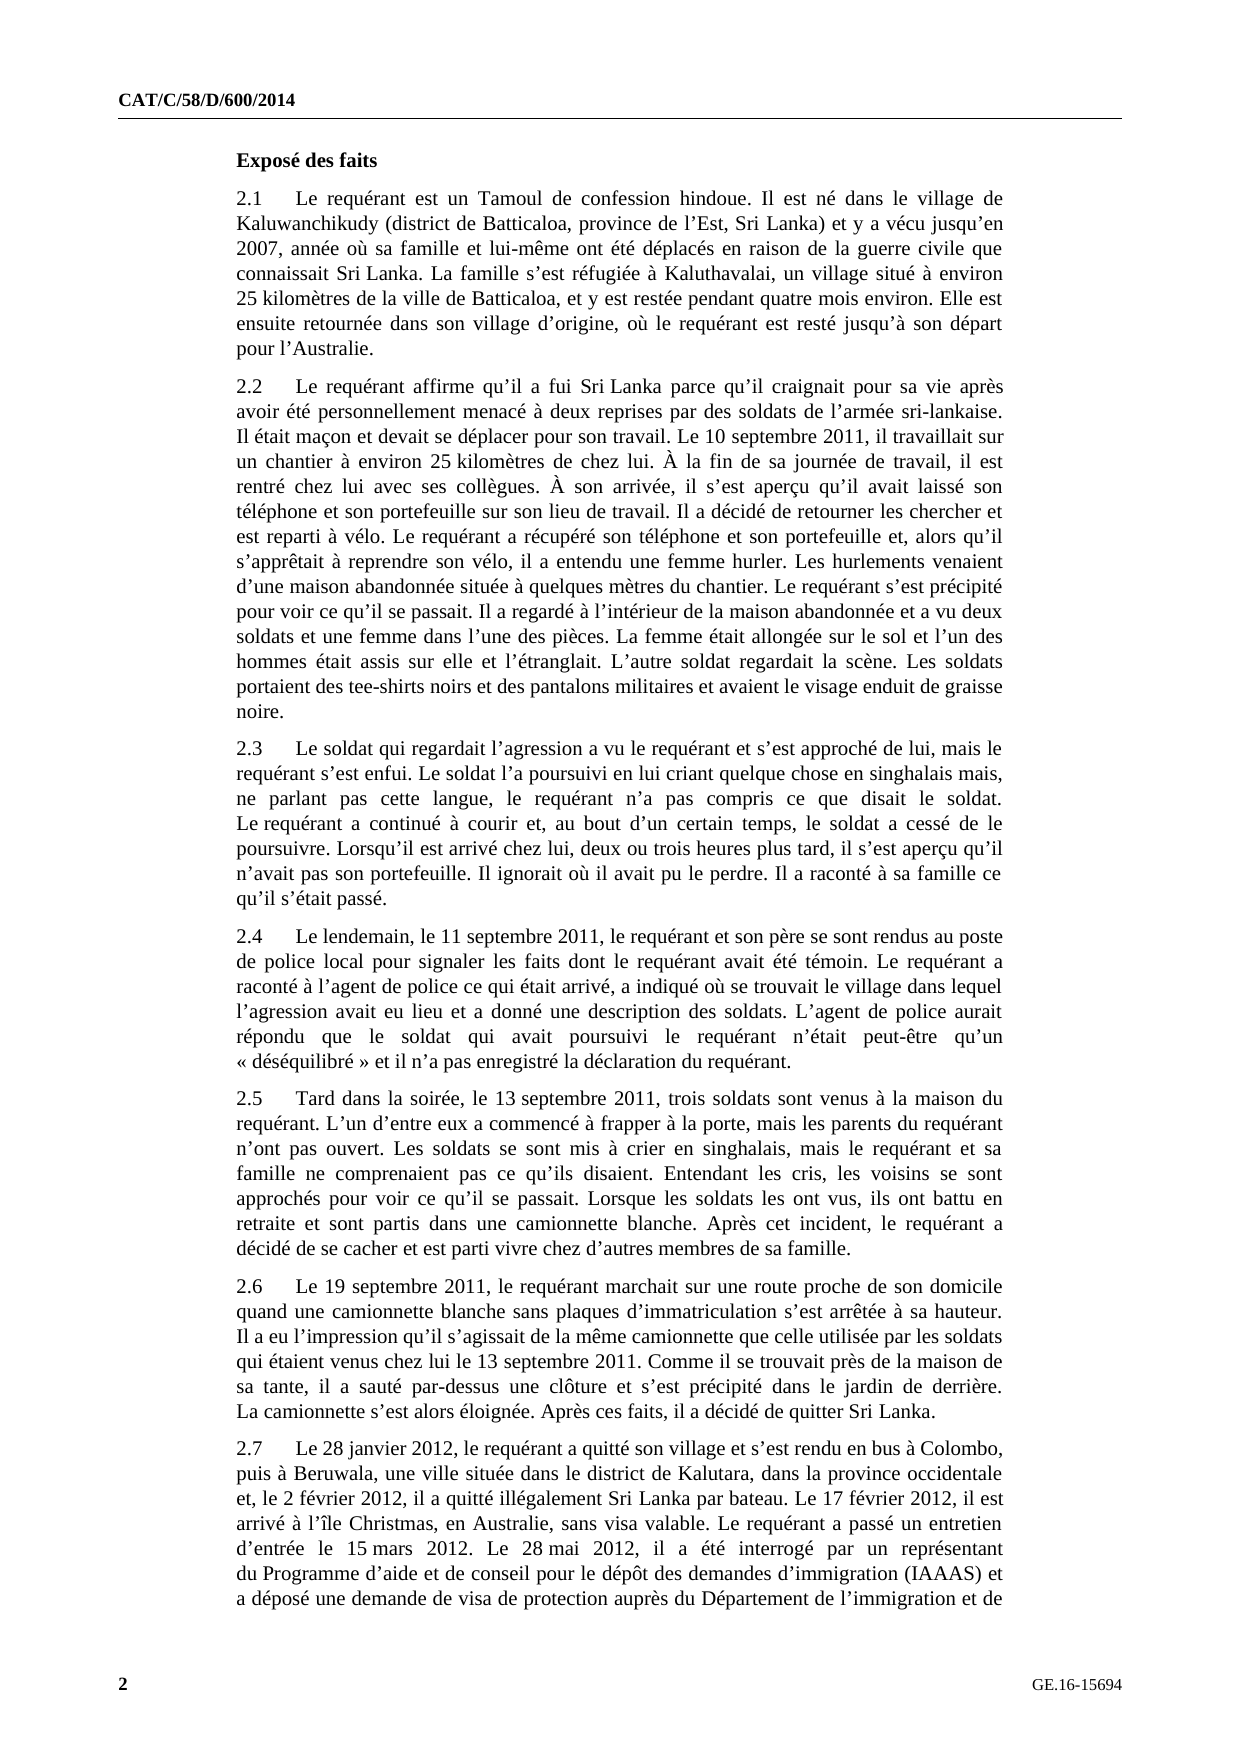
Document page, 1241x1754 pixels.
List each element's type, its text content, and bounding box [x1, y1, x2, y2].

text 2.1 Le requérant est un Tamoul de confession hindoue. Il est né dans le village de Kaluwanchikudy (district de Batticaloa, province de l’Est, Sri Lanka) et y a vécu jusqu’en 2007, année où sa famille et lui-même ont été déplacés en raison de la guerre civile que connaissait Sri Lanka. La famille s’est réfugiée à Kaluthavalai, un village situé à environ 25 kilomètres de la ville de Batticaloa, et y est restée pendant quatre mois environ. Elle est ensuite retournée dans son village d’origine, où le requérant est resté jusqu’à son départ pour l’Australie. [236, 185, 1004, 360]
text 2.4 Le lendemain, le 11 septembre 2011, le requérant et son père se sont rendus au poste de police local pour signaler les faits dont le requérant avait été témoin. Le requérant a raconté à l’agent de police ce qui était arrivé, a indiqué où se trouvait le village dans lequel l’agression avait eu lieu et a donné une description des soldats. L’agent de police aurait répondu que le soldat qui avait poursuivi le requérant n’était peut-être qu’un « déséquilibré » et il n’a pas enregistré la déclaration du requérant. [236, 923, 1004, 1073]
text 2.2 Le requérant affirme qu’il a fui Sri Lanka parce qu’il craignait pour sa vie après avoir été personnellement menacé à deux reprises par des soldats de l’armée sri-lankaise. Il était maçon et devait se déplacer pour son travail. Le 10 septembre 2011, il travaillait sur un chantier à environ 25 kilomètres de chez lui. À la fin de sa journée de travail, il est rentré chez lui avec ses collègues. À son arrivée, il s’est aperçu qu’il avait laissé son téléphone et son portefeuille sur son lieu de travail. Il a décidé de retourner les chercher et est reparti à vélo. Le requérant a récupéré son téléphone et son portefeuille et, alors qu’il s’apprêtait à reprendre son vélo, il a entendu une femme hurler. Les hurlements venaient d’une maison abandonnée située à quelques mètres du chantier. Le requérant s’est précipité pour voir ce qu’il se passait. Il a regardé à l’intérieur de la maison abandonnée et a vu deux soldats et une femme dans l’une des pièces. La femme était allongée sur le sol et l’un des hommes était assis sur elle et l’étranglait. L’autre soldat regardait la scène. Les soldats portaient des tee-shirts noirs et des pantalons militaires et avaient le visage enduit de graisse noire. [236, 373, 1004, 723]
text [236, 1435, 1004, 1610]
text 2.3 Le soldat qui regardait l’agression a vu le requérant et s’est approché de lui, mais le requérant s’est enfui. Le soldat l’a poursuivi en lui criant quelque chose en singhalais mais, ne parlant pas cette langue, le requérant n’a pas compris ce que disait le soldat. Le requérant a continué à courir et, au bout d’un certain temps, le soldat a cessé de le poursuivre. Lorsqu’il est arrivé chez lui, deux ou trois heures plus tard, il s’est aperçu qu’il n’avait pas son portefeuille. Il ignorait où il avait pu le perdre. Il a raconté à sa famille ce qu’il s’était passé. [236, 735, 1004, 910]
text 2.6 Le 19 septembre 2011, le requérant marchait sur une route proche de son domicile quand une camionnette blanche sans plaques d’immatriculation s’est arrêtée à sa hauteur. Il a eu l’impression qu’il s’agissait de la même camionnette que celle utilisée par les soldats qui étaient venus chez lui le 13 septembre 2011. Comme il se trouvait près de la maison de sa tante, il a sauté par-dessus une clôture et s’est précipité dans le jardin de derrière. La camionnette s’est alors éloignée. Après ces faits, il a décidé de quitter Sri Lanka. [236, 1273, 1004, 1423]
text Exposé des faits [118, 148, 1004, 173]
text 2.5 Tard dans la soirée, le 13 septembre 2011, trois soldats sont venus à la maison du requérant. L’un d’entre eux a commencé à frapper à la porte, mais les parents du requérant n’ont pas ouvert. Les soldats se sont mis à crier en singhalais, mais le requérant et sa famille ne comprenaient pas ce qu’ils disaient. Entendant les cris, les voisins se sont approchés pour voir ce qu’il se passait. Lorsque les soldats les ont vus, ils ont battu en retraite et sont partis dans une camionnette blanche. Après cet incident, le requérant a décidé de se cacher et est parti vivre chez d’autres membres de sa famille. [236, 1085, 1004, 1260]
